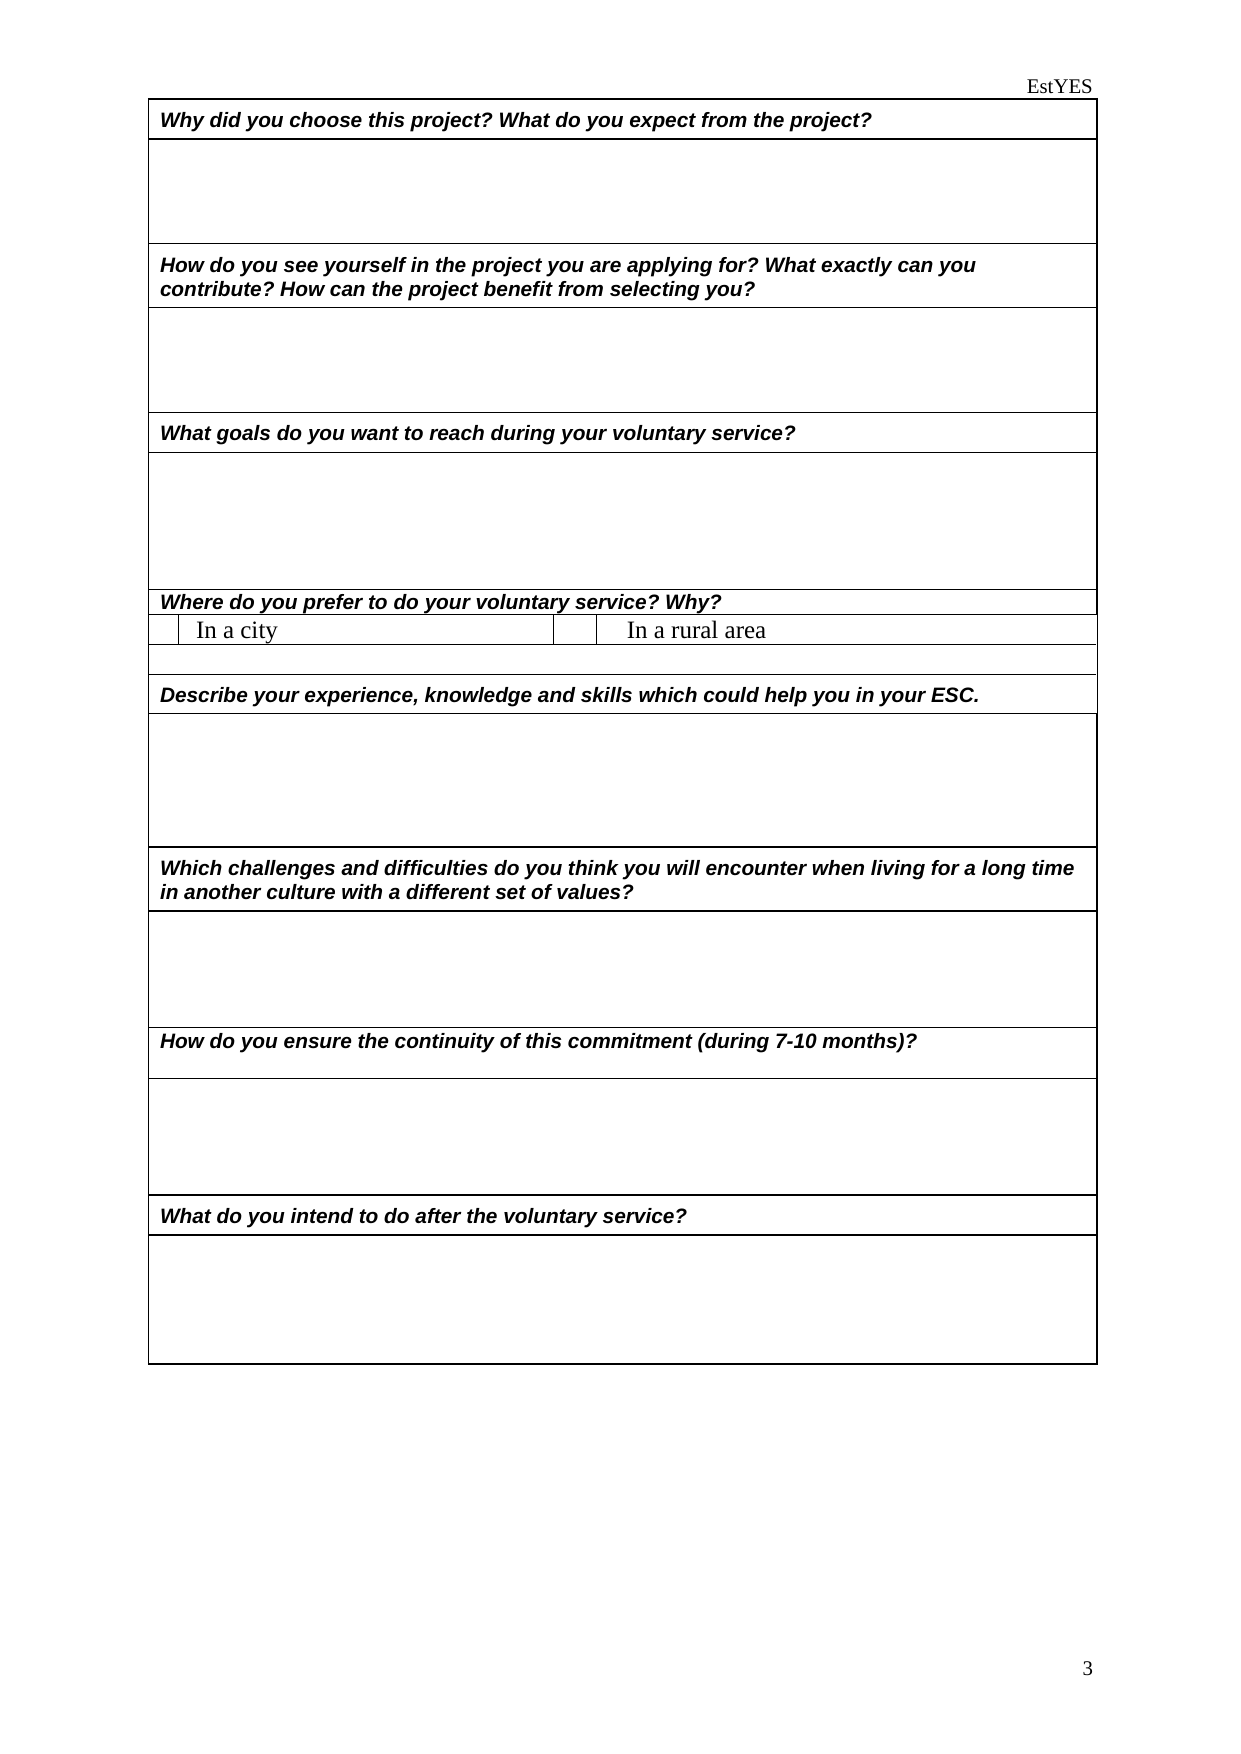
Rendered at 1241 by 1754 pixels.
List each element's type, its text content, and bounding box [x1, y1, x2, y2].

table_cell [149, 140, 1096, 243]
table_cell What do you intend to do after the voluntary service? [149, 1196, 1096, 1234]
table_cell [149, 912, 1096, 1027]
table_cell In a rural area [597, 615, 1097, 644]
table_cell How do you see yourself in the project you are applying for? What exactly can you contribute? How can the project benefit from selecting you? [149, 244, 1096, 307]
table_cell [554, 615, 596, 644]
table_cell [149, 453, 1096, 588]
table_cell [149, 615, 178, 644]
table_cell In a city [179, 615, 553, 644]
table_cell [149, 308, 1096, 411]
table_cell [149, 714, 1096, 846]
table_cell [149, 644, 1097, 674]
table_cell Which challenges and difficulties do you think you will encounter when living for a long time in another culture with a different set of values? [149, 848, 1096, 910]
table_cell [149, 1236, 1096, 1363]
table_cell Where do you prefer to do your voluntary service? Why? [149, 590, 1096, 614]
table_cell Describe your experience, knowledge and skills which could help you in your ESC. [149, 674, 1097, 713]
table_cell How do you ensure the continuity of this commitment (during 7-10 months)? [149, 1028, 1096, 1077]
table_cell What goals do you want to reach during your voluntary service? [149, 413, 1096, 451]
table_cell Why did you choose this project? What do you expect from the project? [149, 100, 1096, 138]
table_cell [149, 1079, 1096, 1194]
